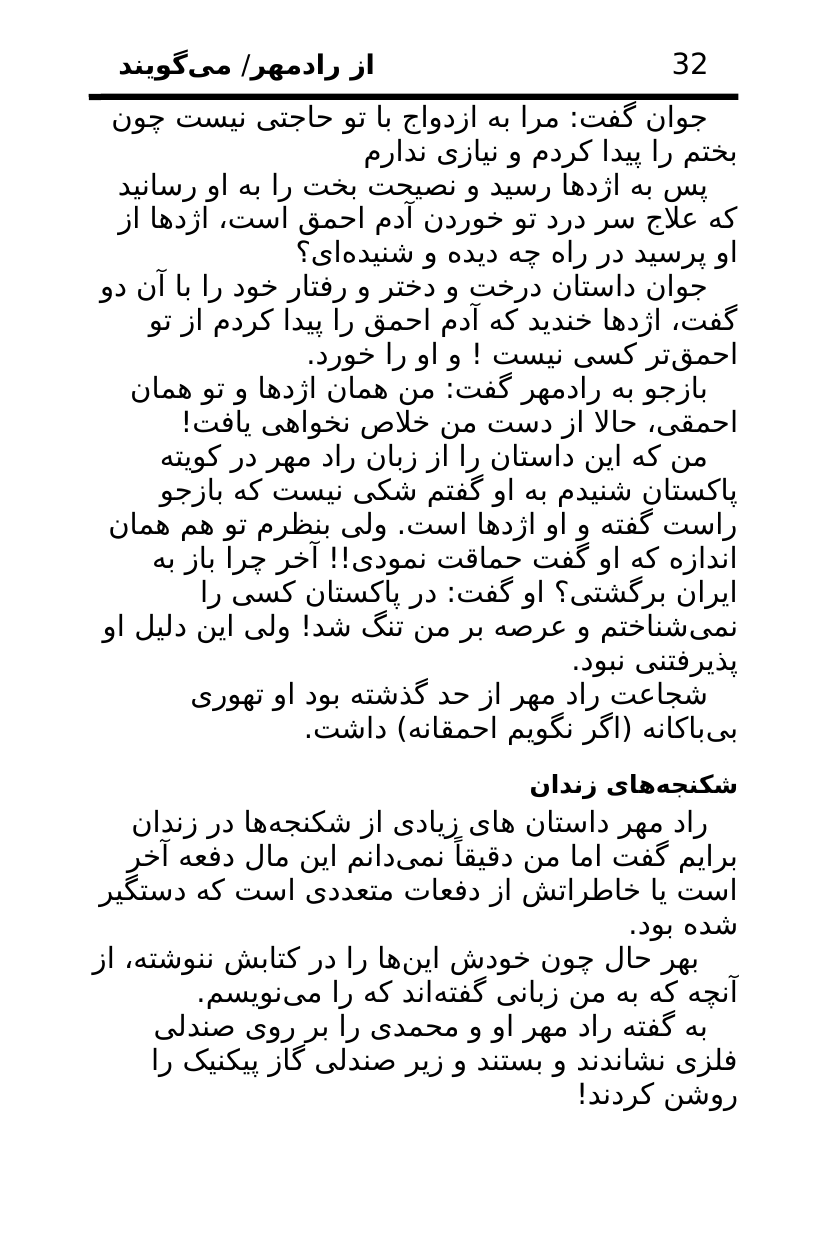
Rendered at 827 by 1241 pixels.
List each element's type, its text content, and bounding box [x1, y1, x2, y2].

text جوان گفت: مرا به ازدواج با تو حاجتی نیست چون بختم را پیدا کردم و نیازی ندارم [89, 100, 738, 168]
text بازجو به رادمهر گفت: من همان اژدها و تو همان احمقی، حالا از دست من خلاص نخواهی یافت! [89, 372, 738, 439]
text شکنجه‌های زندان [89, 770, 738, 799]
text راد مهر داستان های زیادی از شکنجه‌ها در زندان برایم گفت اما من دقیقاً نمی‌دانم این مال دفعه آخر است یا خاطراتش از دفعات متعددی است که دستگیر شده بود. [89, 806, 738, 941]
text پس به اژدها رسید و نصیحت بخت را به او رسانید که علاج سر درد تو خوردن آدم احمق است، اژدها از او پرسید در راه چه دیده و شنیده‌ای؟ [89, 168, 738, 270]
text به گفته راد مهر او و محمدی را بر روی صندلی فلزی نشاندند و بستند و زیر صندلی گاز پیکنیک را روشن کردند! [89, 1009, 738, 1111]
text من که این داستان را از زبان راد مهر در کویته پاکستان شنیدم به او گفتم شکی نیست که بازجو راست گفته و او اژدها است. ولی بنظرم تو هم همان اندازه که او گفت حماقت نمودی!! آخر چرا باز به ایران برگشتی؟ او گفت: در پاکستان کسی را نمی‌شناختم و عرصه بر من تنگ شد! ولی این دلیل او پذیرفتنی نبود. [89, 439, 738, 677]
text بهر حال چون خودش این‌ها را در کتابش ننوشته، از آنچه که به من زبانی گفته‌اند که را می‌نویسم. [89, 941, 738, 1009]
text جوان داستان درخت و دختر و رفتار خود را با آن دو گفت، اژدها خندید که آدم احمق را پیدا کردم از تو احمق‌تر کسی نیست ! و او را خورد. [89, 270, 738, 372]
text شجاعت راد مهر از حد گذشته بود او تهوری بی‌باکانه (اگر نگویم احمقانه) داشت. [89, 677, 738, 745]
